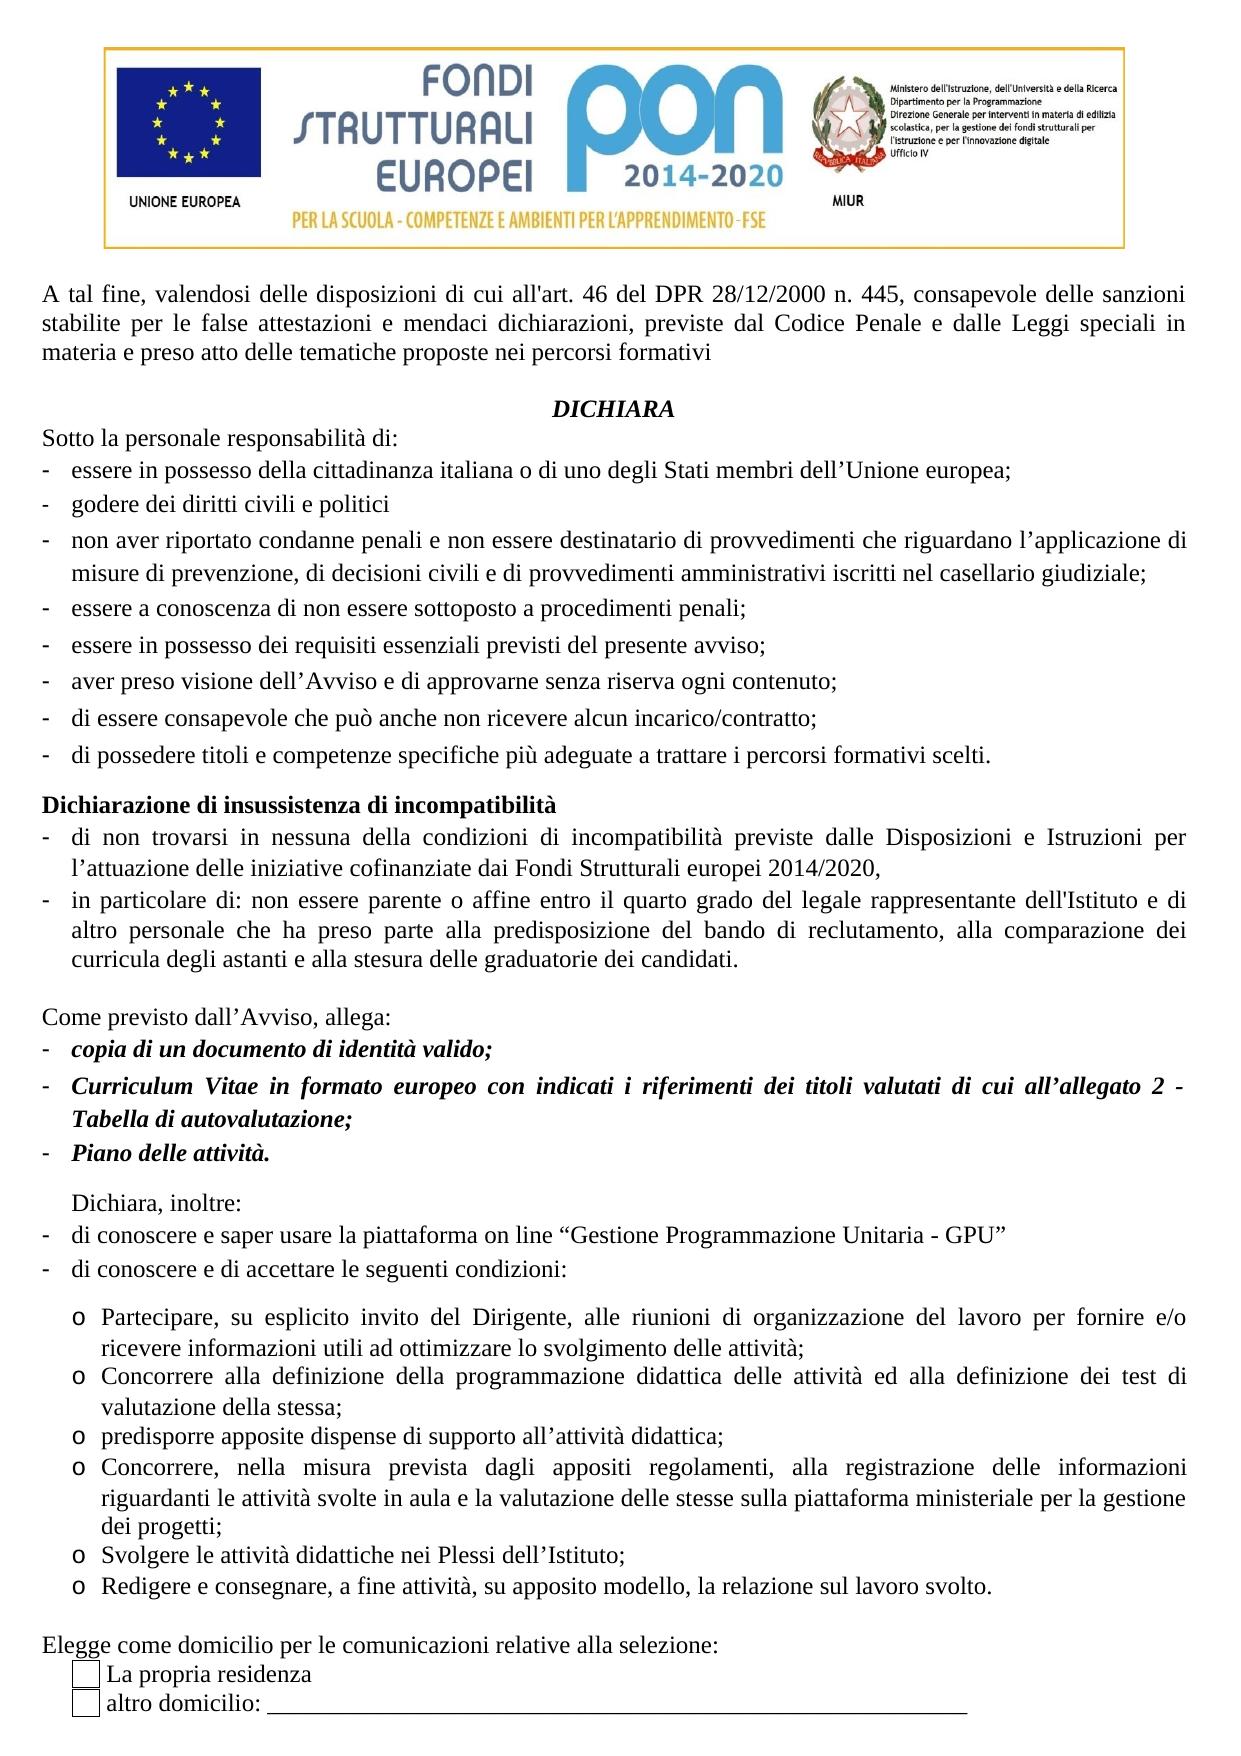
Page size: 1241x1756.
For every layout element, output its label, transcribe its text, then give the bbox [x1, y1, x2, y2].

list di essere consapevole che può anche non ricevere alcun incarico/contratto; [42, 700, 1188, 734]
text Come previsto dall’Avviso, allega: [42, 1002, 1188, 1031]
list non aver riportato condanne penali e non essere destinatario di provvedimenti che riguardano l’applicazione di misure di prevenzione, di decisioni civili e di provvedimenti amministrativi iscritti nel casellario giudiziale; [42, 522, 1188, 587]
list Partecipare, su esplicito invito del Dirigente, alle riunioni di organizzazione del lavoro per fornire e/o ricevere informazioni utili ad ottimizzare lo svolgimento delle attività; [71, 1302, 1188, 1361]
list Curriculum Vitae in formato europeo con indicati i riferimenti dei titoli valutati di cui all’allegato 2 - Tabella di autovalutazione; [42, 1067, 1188, 1132]
list di non trovarsi in nessuna della condizioni di incompatibilità previste dalle Disposizioni e Istruzioni per l’attuazione delle iniziative cofinanziate dai Fondi Strutturali europei 2014/2020, [42, 819, 1188, 882]
text A tal fine, valendosi delle disposizioni di cui all'art. 46 del DPR 28/12/2000 n. 445, consapevole delle sanzioni stabilite per le false attestazioni e mendaci dichiarazioni, previste dal Codice Penale e dalle Leggi speciali in materia e preso atto delle tematiche proposte nei percorsi formativi [42, 279, 1188, 365]
text DICHIARA [42, 394, 1188, 423]
list di conoscere e di accettare le seguenti condizioni: [42, 1251, 1188, 1285]
list copia di un documento di identità valido; [42, 1031, 1188, 1065]
list predisporre apposite dispense di supporto all’attività didattica; [71, 1421, 1188, 1452]
list in particolare di: non essere parente o affine entro il quarto grado del legale rappresentante dell'Istituto e di altro personale che ha preso parte alla predisposizione del bando di reclutamento, alla comparazione dei curricula degli astanti e alla stesura delle graduatorie dei candidati. [42, 882, 1188, 973]
text Dichiarazione di insussistenza di incompatibilità [42, 790, 1188, 819]
list Redigere e consegnare, a fine attività, su apposito modello, la relazione sul lavoro svolto. [71, 1571, 1188, 1602]
list altro domicilio: ________________________________________________________ [71, 1688, 1188, 1717]
list Concorrere, nella misura prevista dagli appositi regolamenti, alla registrazione delle informazioni riguardanti le attività svolte in aula e la valutazione delle stesse sulla piattaforma ministeriale per la gestione dei progetti; [71, 1452, 1188, 1540]
list essere in possesso della cittadinanza italiana o di uno degli Stati membri dell’Unione europea; [42, 452, 1188, 486]
text Sotto la personale responsabilità di: [42, 423, 1188, 452]
text Dichiara, inoltre: [71, 1188, 1188, 1217]
list Elegge come domicilio per le comunicazioni relative alla selezione: [42, 1631, 1188, 1659]
list godere dei diritti civili e politici [42, 488, 1188, 519]
list Svolgere le attività didattiche nei Plessi dell’Istituto; [71, 1540, 1188, 1571]
list aver preso visione dell’Avviso e di approvarne senza riserva ogni contenuto; [42, 663, 1188, 697]
list essere in possesso dei requisiti essenziali previsti del presente avviso; [42, 626, 1188, 660]
list di conoscere e saper usare la piattaforma on line “Gestione Programmazione Unitaria - GPU” [42, 1217, 1188, 1251]
list Concorrere alla definizione della programmazione didattica delle attività ed alla definizione dei test di valutazione della stessa; [71, 1361, 1188, 1421]
list Piano delle attività. [42, 1135, 1188, 1169]
list essere a conoscenza di non essere sottoposto a procedimenti penali; [42, 589, 1188, 623]
picture [103, 47, 1125, 249]
list La propria residenza [71, 1659, 1188, 1688]
list di possedere titoli e competenze specifiche più adeguate a trattare i percorsi formativi scelti. [42, 737, 1188, 771]
